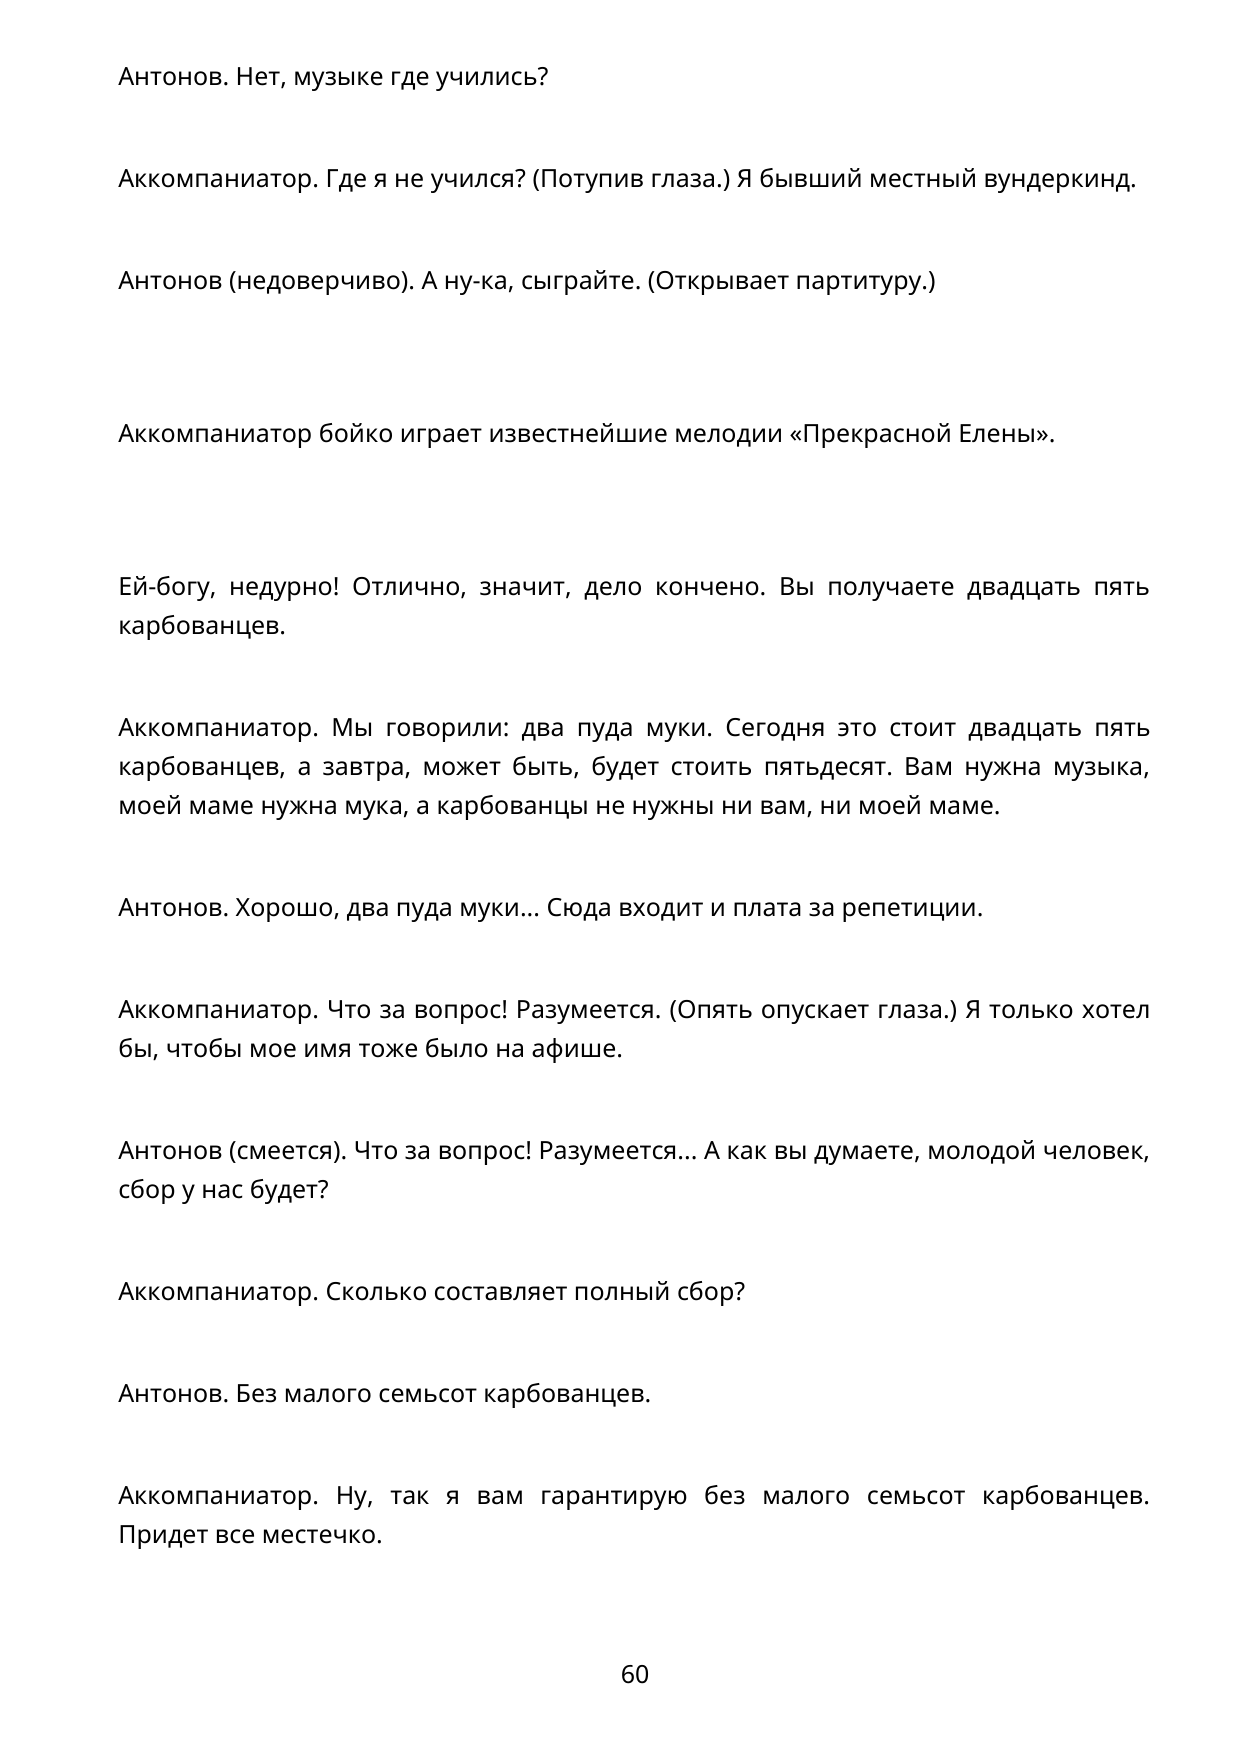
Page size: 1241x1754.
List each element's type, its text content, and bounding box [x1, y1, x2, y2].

text Аккомпаниатор. Ну, так я вам гарантирую без малого семьсот карбованцев. Придет все местечко. [118, 1477, 1152, 1551]
text Антонов. Без малого семьсот карбованцев. [118, 1376, 1152, 1409]
text Антонов. Хорошо, два пуда муки... Сюда входит и плата за репетиции. [118, 890, 1152, 924]
text Антонов (смеется). Что за вопрос! Разумеется... А как вы думаете, молодой человек, сбор у нас будет? [118, 1133, 1152, 1206]
text Антонов (недоверчиво). А ну-ка, сыграйте. (Открывает партитуру.) [118, 263, 1152, 297]
text Антонов. Нет, музыке где учились? [118, 59, 1152, 93]
text Аккомпаниатор. Где я не учился? (Потупив глаза.) Я бывший местный вундеркинд. [118, 161, 1152, 195]
text Аккомпаниатор. Сколько составляет полный сбор? [118, 1274, 1152, 1308]
text Ей-богу, недурно! Отлично, значит, дело кончено. Вы получаете двадцать пять карбованцев. [118, 568, 1152, 642]
text Аккомпаниатор бойко играет известнейшие мелодии «Прекрасной Елены». [118, 416, 1152, 450]
text Аккомпаниатор. Мы говорили: два пуда муки. Сегодня это стоит двадцать пять карбованцев, а завтра, может быть, будет стоить пятьдесят. Вам нужна музыка, моей маме нужна мука, а карбованцы не нужны ни вам, ни моей маме. [118, 709, 1152, 822]
text Аккомпаниатор. Что за вопрос! Разумеется. (Опять опускает глаза.) Я только хотел бы, чтобы мое имя тоже было на афише. [118, 992, 1152, 1065]
